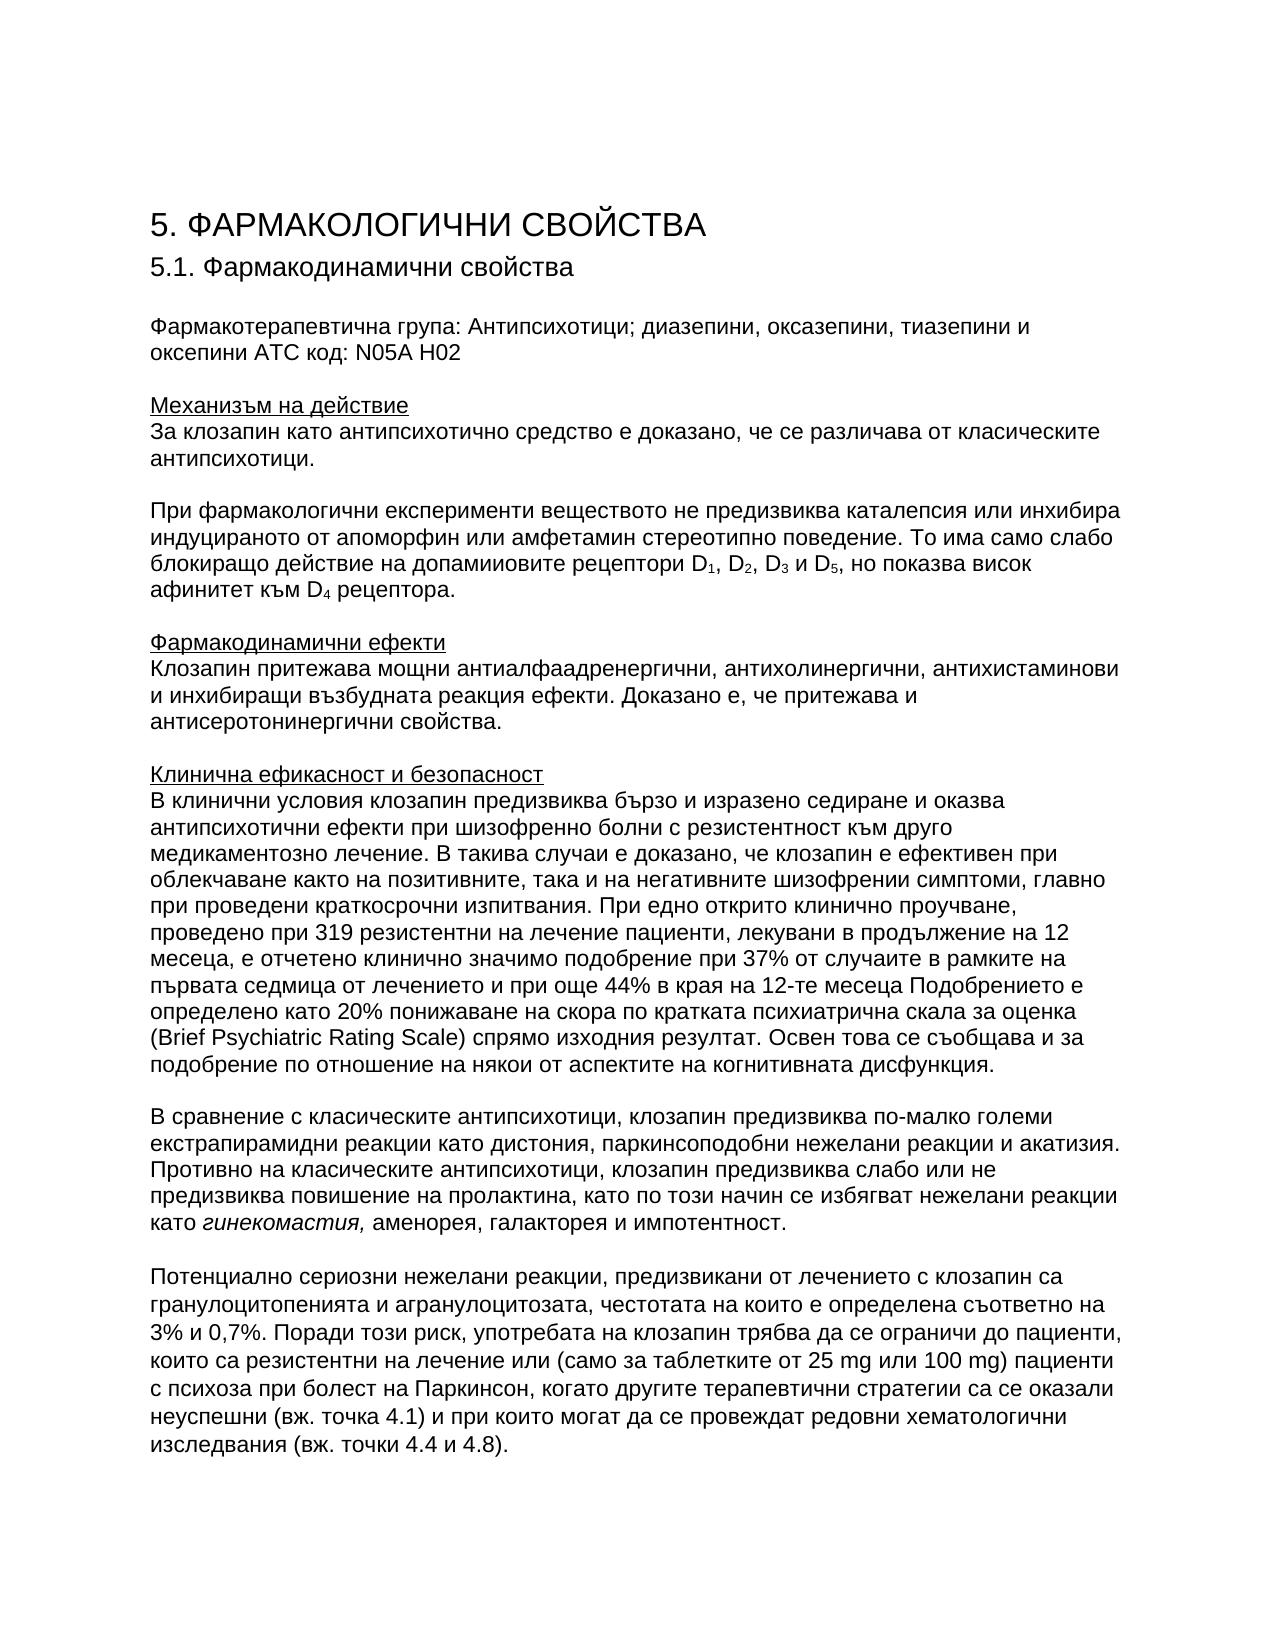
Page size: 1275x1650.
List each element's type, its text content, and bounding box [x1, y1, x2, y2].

text В клинични условия клозапин предизвиква бързо и изразено седиране и оказва антипсихотични ефекти при шизофренно болни с резистентност към друго медикаментозно лечение. В такива случаи е доказано, че клозапин е ефективен при облекчаване както на позитивните, така и на негативните шизофрении симптоми, главно при проведени краткосрочни изпитвания. При едно открито клинично проучване, проведено при 319 резистентни на лечение пациенти, лекувани в продължение на 12 месеца, е отчетено клинично значимо подобрение при 37% от случаите в рамките на първата седмица от лечението и при още 44% в края на 12-те месеца Подобрението е определено като 20% понижаване на скора по кратката психиатрична скала за оценка (Brief Psychiatric Rating Scale) спрямо изходния резултат. Освен това се съобщава и за подобрение по отношение на някои от аспектите на когнитивната дисфункция. [150, 787, 1125, 1077]
text Клинична ефикасност и безопасност [150, 761, 1125, 787]
text В сравнение с класическите антипсихотици, клозапин предизвиква по-малко големи екстрапирамидни реакции като дистония, паркинсоподобни нежелани реакции и акатизия. Противно на класическите антипсихотици, клозапин предизвиква слабо или не предизвиква повишение на пролактина, като по този начин се избягват нежелани реакции като гинекомастия, аменорея, галакторея и импотентност. [150, 1103, 1125, 1235]
text За клозапин като антипсихотично средство е доказано, че се различава от класическите антипсихотици. [150, 418, 1125, 471]
text При фармакологични експерименти веществото не предизвиква каталепсия или инхибира индуцираното от апоморфин или амфетамин стереотипно поведение. То има само слабо блокиращо действие на допамииовите рецептори D1, D2, D3 и D5, но показва висок афинитет към D4 рецептора. [150, 497, 1125, 603]
subtitle 5. ФАРМАКОЛОГИЧНИ СВОЙСТВА [150, 205, 1125, 244]
subtitle 5.1. Фармакодинамични свойства [150, 251, 1125, 282]
text Фармакотерапевтична група: Антипсихотици; диазепини, оксазепини, тиазепини и оксепини АТС код: N05A Н02 [150, 313, 1125, 365]
text Механизъм на действие [150, 392, 1125, 418]
text Потенциално сериозни нежелани реакции, предизвикани от лечението с клозапин са гранулоцитопенията и агранулоцитозата, честотата на които е определена съответно на 3% и 0,7%. Поради този риск, употребата на клозапин трябва да се ограничи до пациенти, които са резистентни на лечение или (само за таблетките от 25 mg или 100 mg) пациенти с психоза при болест на Паркинсон, когато другите терапевтични стратегии са се оказали неуспешни (вж. точка 4.1) и при които могат да се провеждат редовни хематологични изследвания (вж. точки 4.4 и 4.8). [150, 1263, 1125, 1457]
text Фармакодинамични ефекти [150, 629, 1125, 655]
text Клозапин притежава мощни антиалфаадренергични, антихолинергични, антихистаминови и инхибиращи възбудната реакция ефекти. Доказано е, че притежава и антисеротонинергични свойства. [150, 655, 1125, 734]
